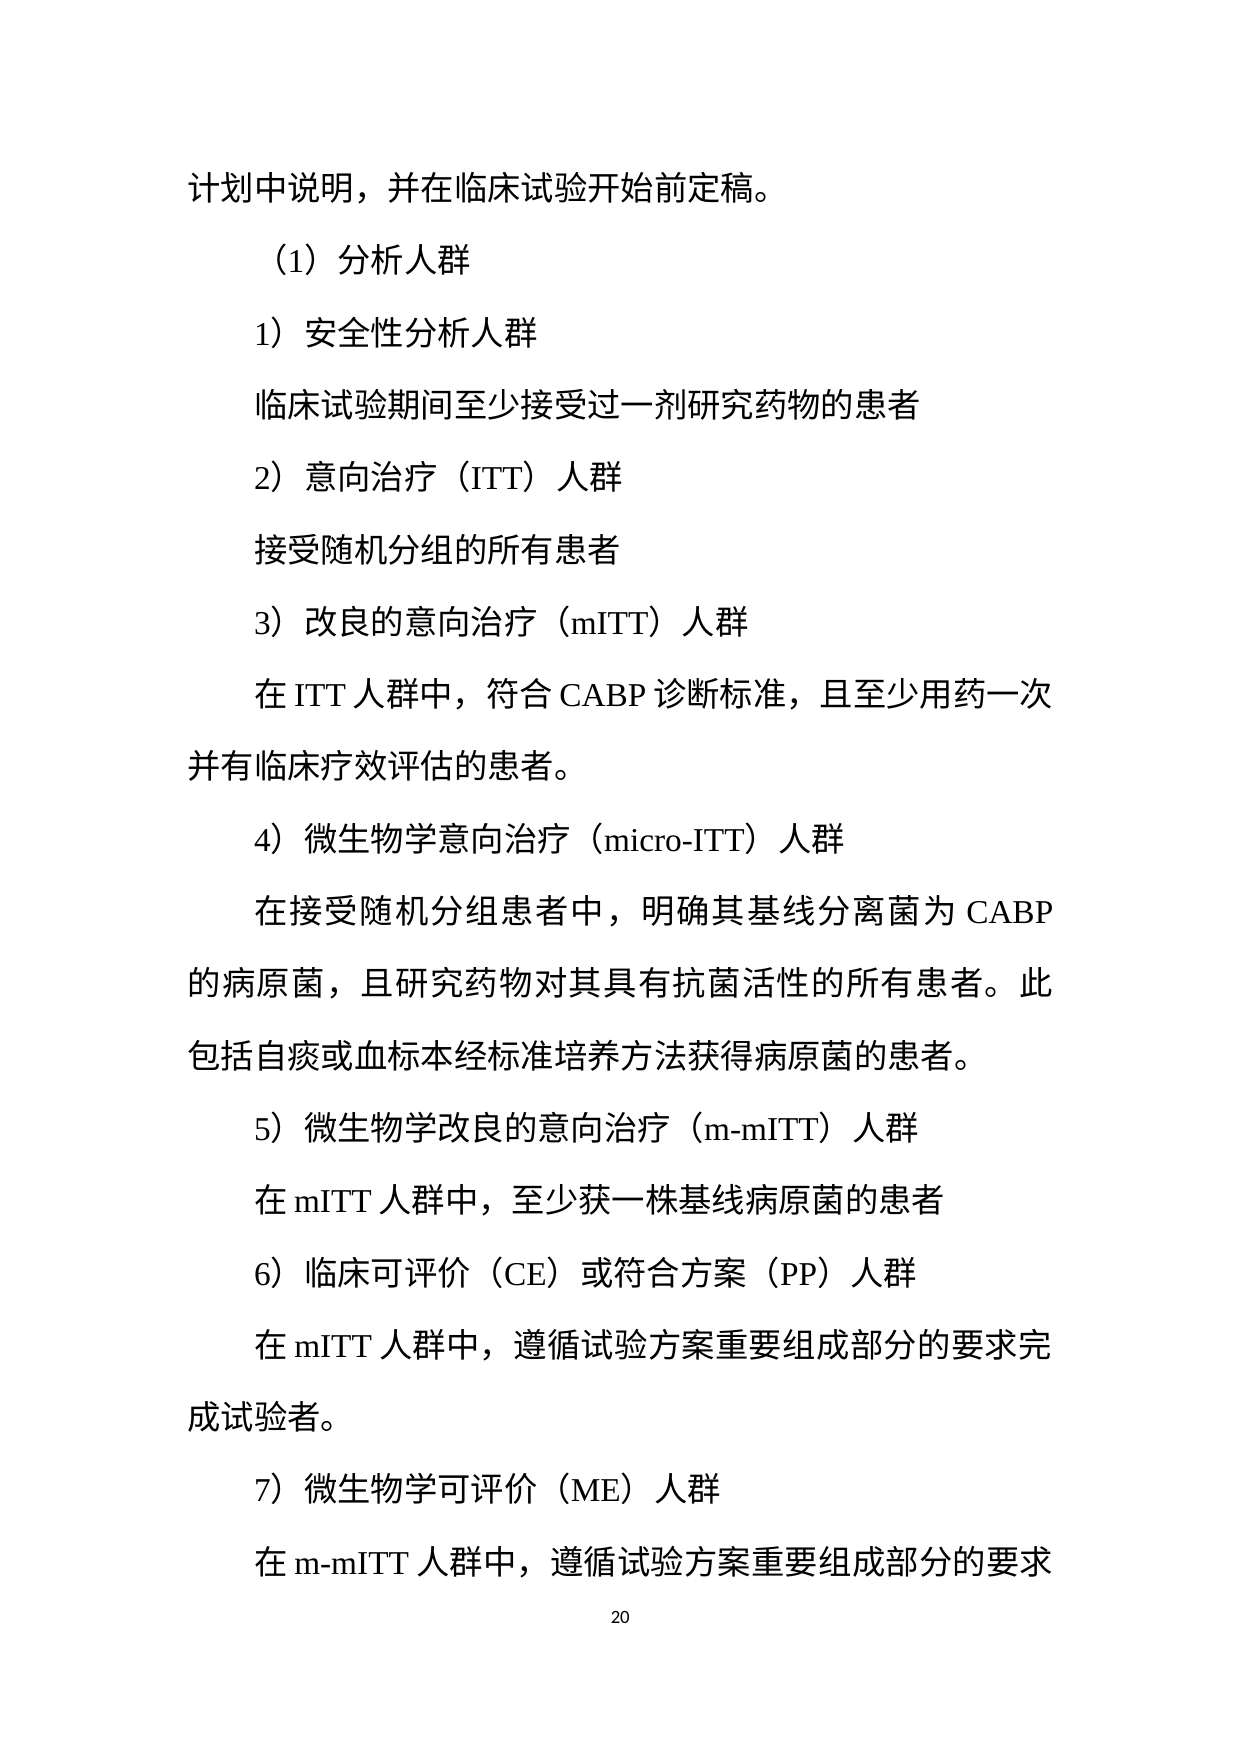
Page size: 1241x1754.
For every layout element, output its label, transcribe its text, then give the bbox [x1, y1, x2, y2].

text 在接受随机分组患者中，明确其基线分离菌为CABP的病原菌，且研究药物对其具有抗菌活性的所有患者。此包括自痰或血标本经标准培养方法获得病原菌的患者。 [187, 885, 1053, 1078]
text 2）意向治疗（ITT）人群 [187, 451, 1053, 499]
text 4）微生物学意向治疗（micro-ITT）人群 [187, 813, 1053, 861]
text 在ITT人群中，符合CABP诊断标准，且至少用药一次并有临床疗效评估的患者。 [187, 668, 1053, 788]
text 5）微生物学改良的意向治疗（m-mITT）人群 [187, 1102, 1053, 1150]
text 7）微生物学可评价（ME）人群 [187, 1463, 1053, 1511]
text 3）改良的意向治疗（mITT）人群 [187, 596, 1053, 644]
text 接受随机分组的所有患者 [187, 523, 1053, 572]
text 6）临床可评价（CE）或符合方案（PP）人群 [187, 1246, 1053, 1294]
text （1）分析人群 [187, 234, 1053, 282]
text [187, 1536, 1053, 1584]
list 临床试验期间至少接受过一剂研究药物的患者 [187, 379, 1053, 427]
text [187, 162, 1053, 210]
text 1）安全性分析人群 [187, 307, 1053, 355]
text 在mITT人群中，至少获一株基线病原菌的患者 [187, 1174, 1053, 1222]
text 在mITT人群中，遵循试验方案重要组成部分的要求完成试验者。 [187, 1319, 1053, 1439]
